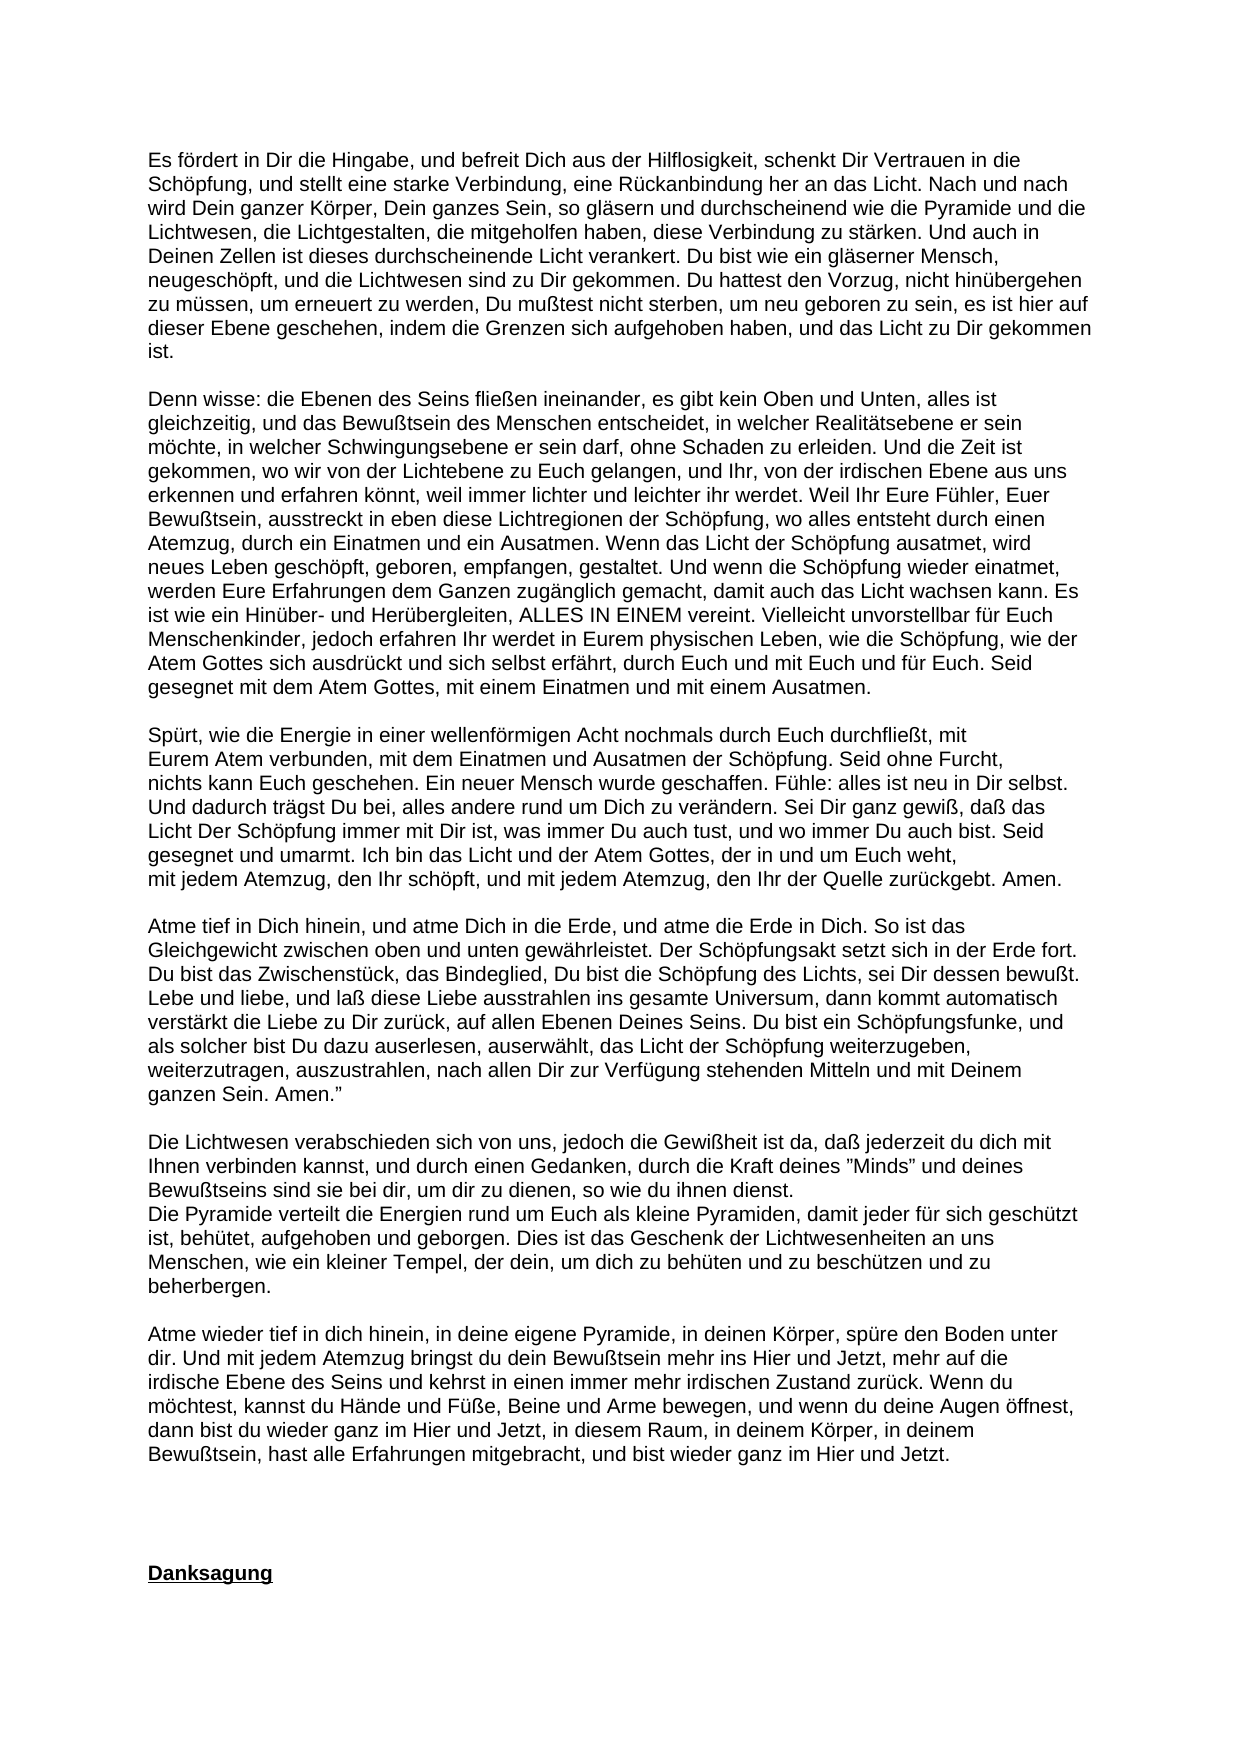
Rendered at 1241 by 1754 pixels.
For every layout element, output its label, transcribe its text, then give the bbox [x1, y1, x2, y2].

text Ihnen verbinden kannst, und durch einen Gedanken, durch die Kraft deines ”Minds” und deines [148, 1154, 1093, 1178]
text möchtest, kannst du Hände und Füße, Beine und Arme bewegen, und wenn du deine Augen öffnest, dann bist du wieder ganz im Hier und Jetzt, in diesem Raum, in deinem Körper, in deinem Bewußtsein, hast alle Erfahrungen mitgebracht, und bist wieder ganz im Hier und Jetzt. [148, 1393, 1093, 1465]
text Es fördert in Dir die Hingabe, und befreit Dich aus der Hilflosigkeit, schenkt Dir Vertrauen in die Schöpfung, und stellt eine starke Verbindung, eine Rückanbindung her an das Licht. Nach und nach wird Dein ganzer Körper, Dein ganzes Sein, so gläsern und durchscheinend wie die Pyramide und die Lichtwesen, die Lichtgestalten, die mitgeholfen haben, diese Verbindung zu stärken. Und auch in Deinen Zellen ist dieses durchscheinende Licht verankert. Du bist wie ein gläserner Mensch, neugeschöpft, und die Lichtwesen sind zu Dir gekommen. Du hattest den Vorzug, nicht hinübergehen zu müssen, um erneuert zu werden, Du mußtest nicht sterben, um neu geboren zu sein, es ist hier auf dieser Ebene geschehen, indem die Grenzen sich aufgehoben haben, und das Licht zu Dir gekommen ist. [148, 148, 1093, 363]
text Atme tief in Dich hinein, und atme Dich in die Erde, und atme die Erde in Dich. So ist das Gleichgewicht zwischen oben und unten gewährleistet. Der Schöpfungsakt setzt sich in der Erde fort. Du bist das Zwischenstück, das Bindeglied, Du bist die Schöpfung des Lichts, sei Dir dessen bewußt. [148, 914, 1093, 986]
text mit jedem Atemzug, den Ihr schöpft, und mit jedem Atemzug, den Ihr der Quelle zurückgebt. Amen. [148, 866, 1093, 890]
text Eurem Atem verbunden, mit dem Einatmen und Ausatmen der Schöpfung. Seid ohne Furcht, [148, 747, 1093, 771]
text Bewußtseins sind sie bei dir, um dir zu dienen, so wie du ihnen dienst. [148, 1178, 1093, 1202]
text Die Lichtwesen verabschieden sich von uns, jedoch die Gewißheit ist da, daß jederzeit du dich mit [148, 1130, 1093, 1154]
text Denn wisse: die Ebenen des Seins fließen ineinander, es gibt kein Oben und Unten, alles ist gleichzeitig, und das Bewußtsein des Menschen entscheidet, in welcher Realitätsebene er sein möchte, in welcher Schwingungsebene er sein darf, ohne Schaden zu erleiden. Und die Zeit ist gekommen, wo wir von der Lichtebene zu Euch gelangen, und Ihr, von der irdischen Ebene aus uns erkennen und erfahren könnt, weil immer lichter und leichter ihr werdet. Weil Ihr Eure Fühler, Euer Bewußtsein, ausstreckt in eben diese Lichtregionen der Schöpfung, wo alles entsteht durch einen Atemzug, durch ein Einatmen und ein Ausatmen. Wenn das Licht der Schöpfung ausatmet, wird neues Leben geschöpft, geboren, empfangen, gestaltet. Und wenn die Schöpfung wieder einatmet, werden Eure Erfahrungen dem Ganzen zugänglich gemacht, damit auch das Licht wachsen kann. Es ist wie ein Hinüber- und Herübergleiten, ALLES IN EINEM vereint. Vielleicht unvorstellbar für Euch Menschenkinder, jedoch erfahren Ihr werdet in Eurem physischen Leben, wie die Schöpfung, wie der Atem Gottes sich ausdrückt und sich selbst erfährt, durch Euch und mit Euch und für Euch. Seid gesegnet mit dem Atem Gottes, mit einem Einatmen und mit einem Ausatmen. [148, 387, 1093, 699]
text Die Pyramide verteilt die Energien rund um Euch als kleine Pyramiden, damit jeder für sich geschützt ist, behütet, aufgehoben und geborgen. Dies ist das Geschenk der Lichtwesenheiten an uns Menschen, wie ein kleiner Tempel, der dein, um dich zu behüten und zu beschützen und zu beherbergen. [148, 1202, 1093, 1298]
text Lebe und liebe, und laß diese Liebe ausstrahlen ins gesamte Universum, dann kommt automatisch verstärkt die Liebe zu Dir zurück, auf allen Ebenen Deines Seins. Du bist ein Schöpfungsfunke, und als solcher bist Du dazu auserlesen, auserwählt, das Licht der Schöpfung weiterzugeben, weiterzutragen, auszustrahlen, nach allen Dir zur Verfügung stehenden Mitteln und mit Deinem ganzen Sein. Amen.” [148, 986, 1093, 1106]
text Atme wieder tief in dich hinein, in deine eigene Pyramide, in deinen Körper, spüre den Boden unter dir. Und mit jedem Atemzug bringst du dein Bewußtsein mehr ins Hier und Jetzt, mehr auf die [148, 1322, 1093, 1369]
text irdische Ebene des Seins und kehrst in einen immer mehr irdischen Zustand zurück. Wenn du [148, 1369, 1093, 1393]
text nichts kann Euch geschehen. Ein neuer Mensch wurde geschaffen. Fühle: alles ist neu in Dir selbst. Und dadurch trägst Du bei, alles andere rund um Dich zu verändern. Sei Dir ganz gewiß, daß das Licht Der Schöpfung immer mit Dir ist, was immer Du auch tust, und wo immer Du auch bist. Seid gesegnet und umarmt. Ich bin das Licht und der Atem Gottes, der in und um Euch weht, [148, 771, 1093, 866]
text Spürt, wie die Energie in einer wellenförmigen Acht nochmals durch Euch durchfließt, mit [148, 723, 1093, 747]
text Danksagung [148, 1561, 1093, 1585]
